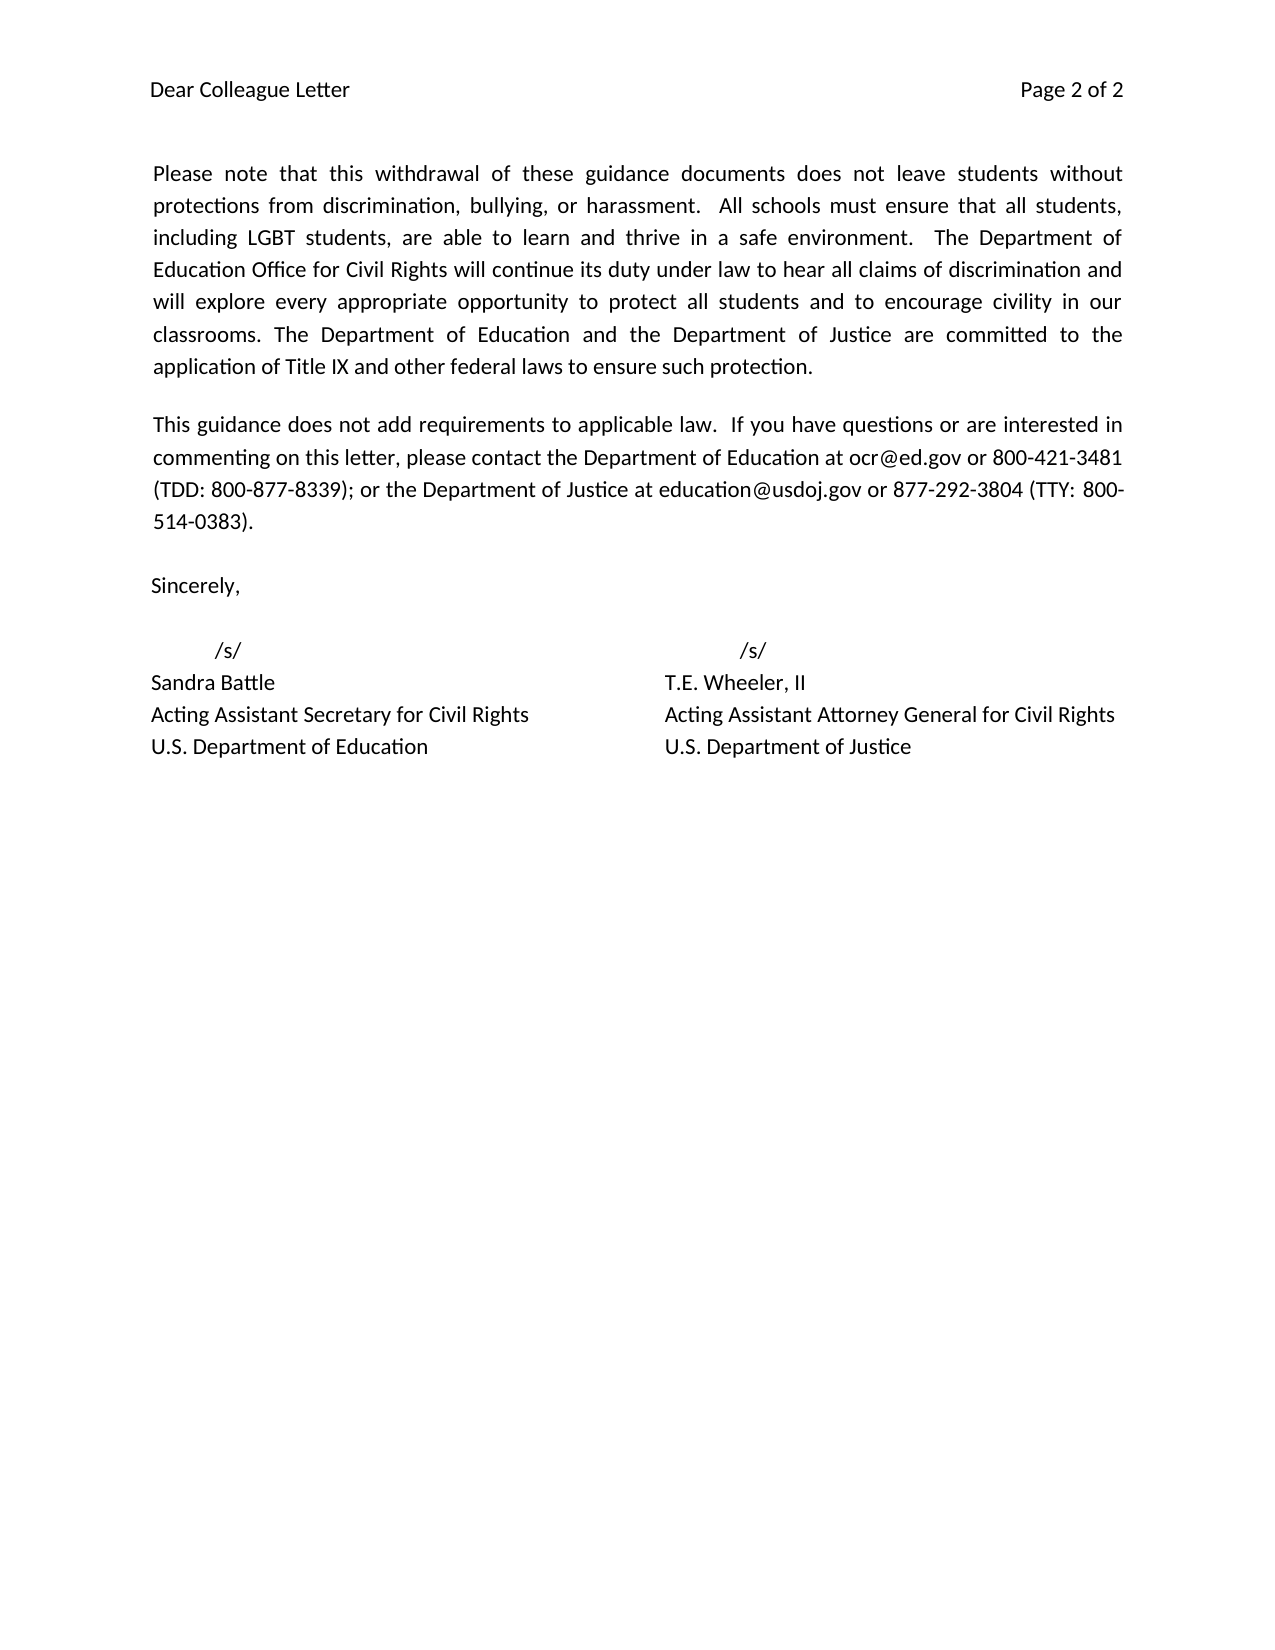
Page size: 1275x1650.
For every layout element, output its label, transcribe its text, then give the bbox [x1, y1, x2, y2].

text /s/ /s/ [151, 636, 1137, 664]
text U.S. Department of Education U.S. Department of Justice [151, 732, 1137, 760]
text Please note that this withdrawal of these guidance documents does not leave students without protections from discrimination, bullying, or harassment. All schools must ensure that all students, including LGBT students, are able to learn and thrive in a safe environment. The Department of Education Office for Civil Rights will continue its duty under law to hear all claims of discrimination and will explore every appropriate opportunity to protect all students and to encourage civility in our classrooms. The Department of Education and the Department of Justice are committed to the application of Title IX and other federal laws to ensure such protection. [153, 159, 1124, 380]
text Sandra Battle T.E. Wheeler, II [151, 668, 1137, 696]
text Dear Colleague Letter Page 2 of 2 [150, 75, 1008, 103]
text This guidance does not add requirements to applicable law. If you have questions or are interested in commenting on this letter, please contact the Department of Education at ocr@ed.gov or 800-421-3481 (TDD: 800-877-8339); or the Department of Justice at education@usdoj.gov or 877-292-3804 (TTY: 800-514-0383). [153, 410, 1124, 535]
text Sincerely, [139, 571, 1137, 599]
text Acting Assistant Secretary for Civil Rights Acting Assistant Attorney General for Civil Rights [151, 700, 1137, 728]
